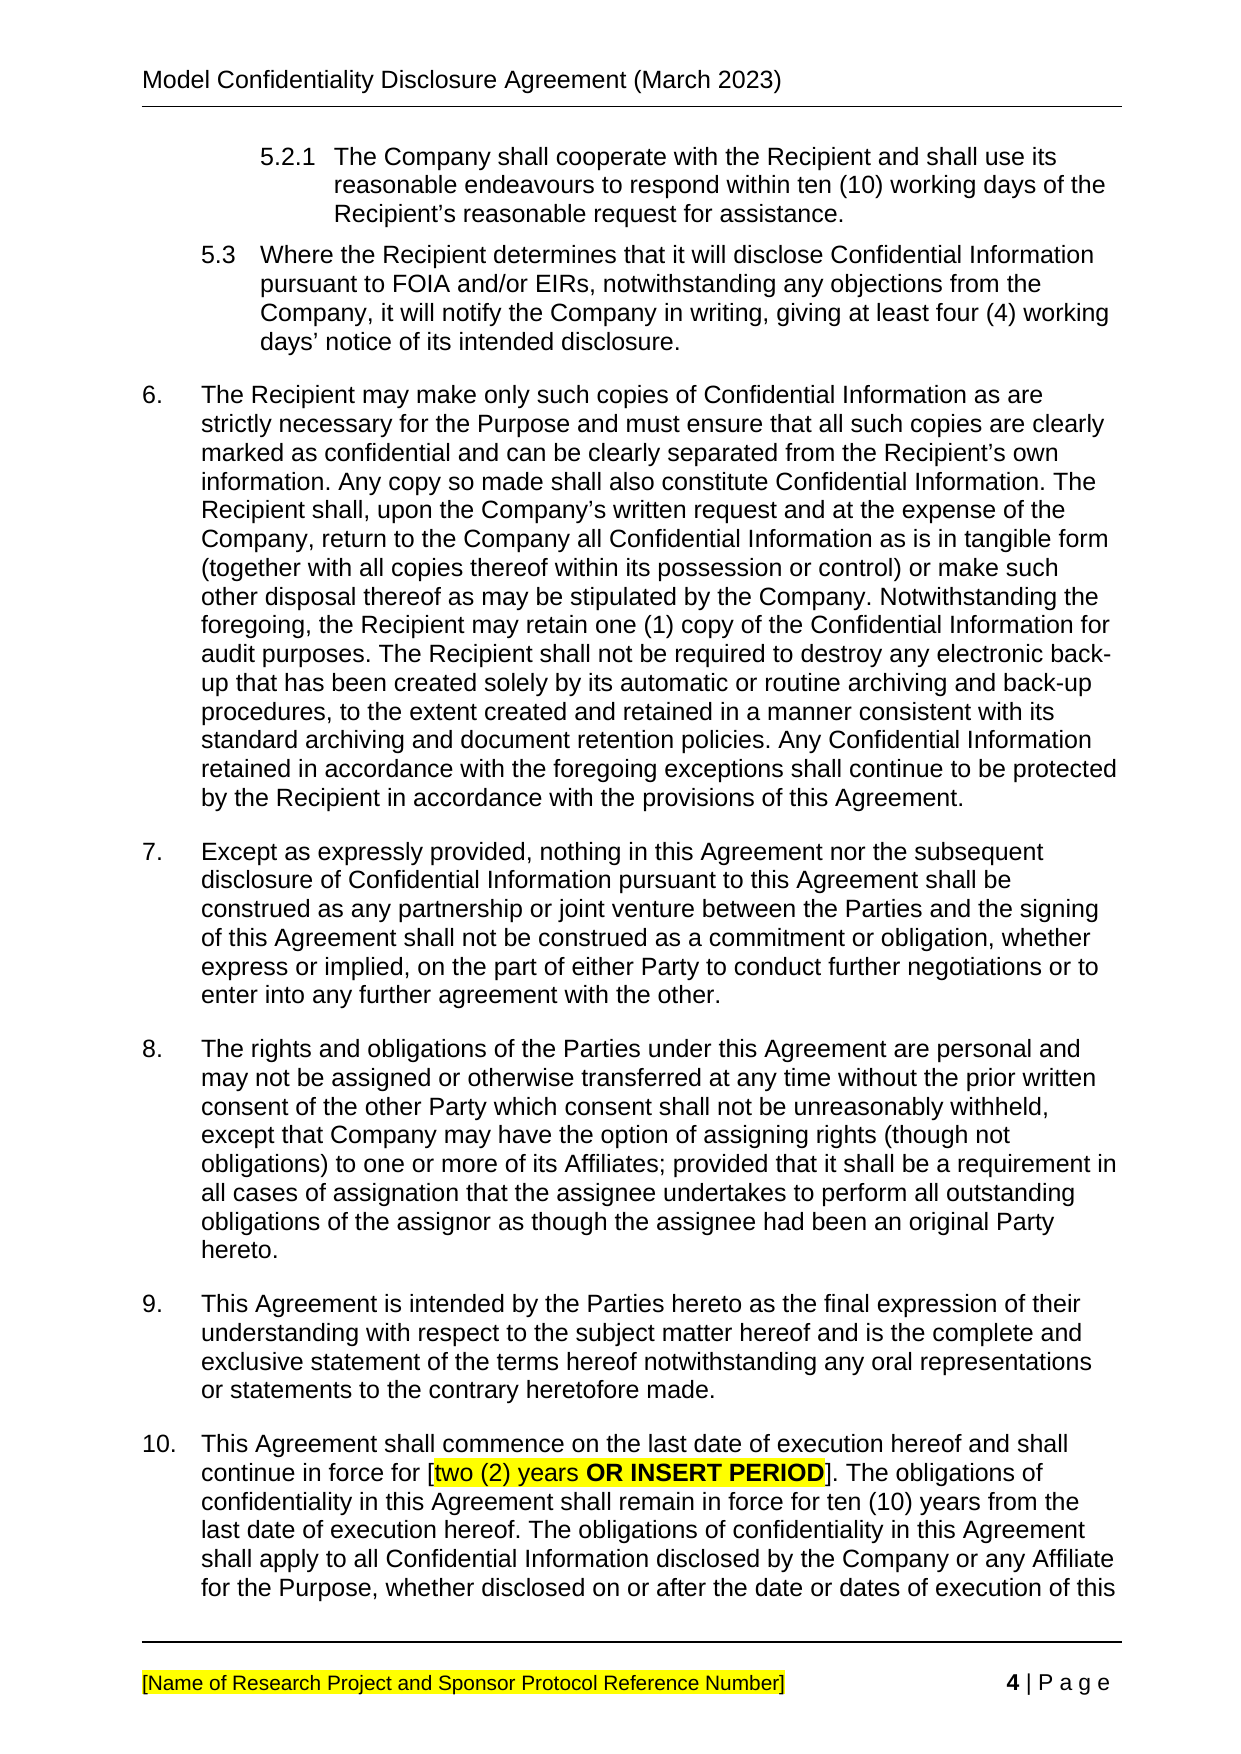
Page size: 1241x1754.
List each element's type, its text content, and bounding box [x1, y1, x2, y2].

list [142, 1429, 1122, 1602]
list This Agreement is intended by the Parties hereto as the final expression of their understanding with respect to the subject matter hereof and is the complete and exclusive statement of the terms hereof notwithstanding any oral representations or statements to the contrary heretofore made. [142, 1289, 1122, 1404]
list Except as expressly provided, nothing in this Agreement nor the subsequent disclosure of Confidential Information pursuant to this Agreement shall be construed as any partnership or joint venture between the Parties and the signing of this Agreement shall not be construed as a commitment or obligation, whether express or implied, on the part of either Party to conduct further negotiations or to enter into any further agreement with the other. [142, 837, 1122, 1009]
list The Company shall cooperate with the Recipient and shall use its reasonable endeavours to respond within ten (10) working days of the Recipient’s reasonable request for assistance. [260, 142, 1122, 228]
text Where the Recipient determines that it will disclose Confidential Information pursuant to FOIA and/or EIRs, notwithstanding any objections from the Company, it will notify the Company in writing, giving at least four (4) working days’ notice of its intended disclosure. [201, 241, 1122, 356]
list The rights and obligations of the Parties under this Agreement are personal and may not be assigned or otherwise transferred at any time without the prior written consent of the other Party which consent shall not be unreasonably withheld, except that Company may have the option of assigning rights (though not obligations) to one or more of its Affiliates; provided that it shall be a requirement in all cases of assignation that the assignee undertakes to perform all outstanding obligations of the assignor as though the assignee had been an original Party hereto. [142, 1034, 1122, 1264]
list The Recipient may make only such copies of Confidential Information as are strictly necessary for the Purpose and must ensure that all such copies are clearly marked as confidential and can be clearly separated from the Recipient’s own information. Any copy so made shall also constitute Confidential Information. The Recipient shall, upon the Company’s written request and at the expense of the Company, return to the Company all Confidential Information as is in tangible form (together with all copies thereof within its possession or control) or make such other disposal thereof as may be stipulated by the Company. Notwithstanding the foregoing, the Recipient may retain one (1) copy of the Confidential Information for audit purposes. The Recipient shall not be required to destroy any electronic back-up that has been created solely by its automatic or routine archiving and back-up procedures, to the extent created and retained in a manner consistent with its standard archiving and document retention policies. Any Confidential Information retained in accordance with the foregoing exceptions shall continue to be protected by the Recipient in accordance with the provisions of this Agreement. [142, 381, 1122, 812]
